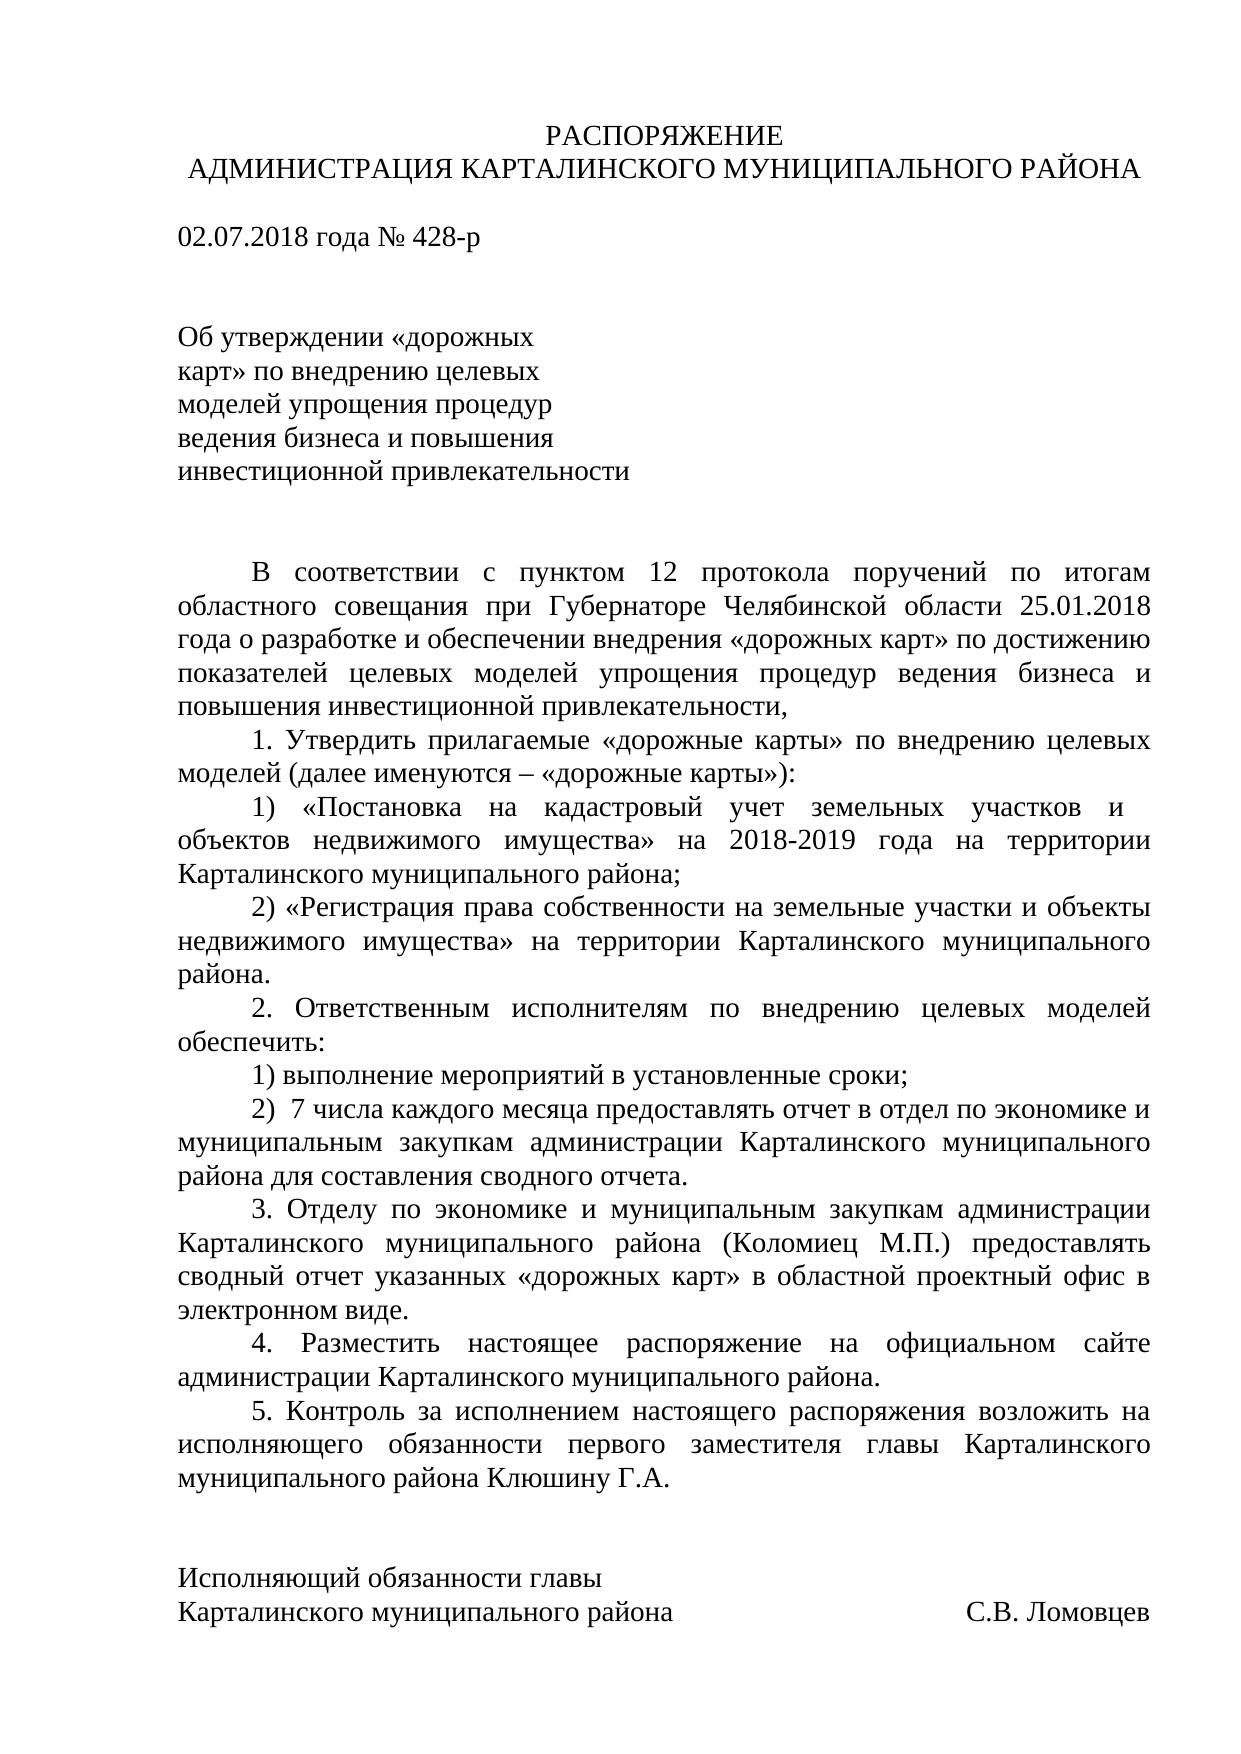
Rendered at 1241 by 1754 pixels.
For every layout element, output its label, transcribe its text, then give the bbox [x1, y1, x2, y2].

text 2) 7 числа каждого месяца предоставлять отчет в отдел по экономике и муниципальным закупкам администрации Карталинского муниципального района для составления сводного отчета. [177, 1091, 1152, 1191]
text Исполняющий обязанности главы [177, 1560, 1152, 1594]
text 1. Утвердить прилагаемые «дорожные карты» по внедрению целевых моделей (далее именуются – «дорожные карты»): [177, 722, 1152, 789]
text Об утверждении «дорожных [177, 319, 1152, 353]
text РАСПОРЯЖЕНИЕ [177, 118, 1152, 152]
text 1) «Постановка на кадастровый учет земельных участков и объектов недвижимого имущества» на 2018-2019 года на территории Карталинского муниципального района; [177, 789, 1152, 889]
text инвестиционной привлекательности [177, 453, 1152, 487]
text В соответствии с пунктом 12 протокола поручений по итогам областного совещания при Губернаторе Челябинской области 25.01.2018 года о разработке и обеспечении внедрения «дорожных карт» по достижению показателей целевых моделей упрощения процедур ведения бизнеса и повышения инвестиционной привлекательности, [177, 554, 1152, 722]
text карт» по внедрению целевых [177, 353, 1152, 386]
text 4. Разместить настоящее распоряжение на официальном сайте администрации Карталинского муниципального района. [177, 1326, 1152, 1393]
text 5. Контроль за исполнением настоящего распоряжения возложить на исполняющего обязанности первого заместителя главы Карталинского муниципального района Клюшину Г.А. [177, 1393, 1152, 1493]
text моделей упрощения процедур [177, 386, 1152, 420]
text 2. Ответственным исполнителям по внедрению целевых моделей обеспечить: [177, 990, 1152, 1057]
text 1) выполнение мероприятий в установленные сроки; [177, 1057, 1152, 1091]
text 3. Отделу по экономике и муниципальным закупкам администрации Карталинского муниципального района (Коломиец М.П.) предоставлять сводный отчет указанных «дорожных карт» в областной проектный офис в электронном виде. [177, 1191, 1152, 1326]
text 02.07.2018 года № 428-р [177, 219, 1152, 252]
text 2) «Регистрация права собственности на земельные участки и объекты недвижимого имущества» на территории Карталинского муниципального района. [177, 889, 1152, 990]
text ведения бизнеса и повышения [177, 420, 1152, 453]
text Карталинского муниципального района С.В. Ломовцев [177, 1594, 1152, 1627]
text АДМИНИСТРАЦИЯ КАРТАЛИНСКОГО МУНИЦИПАЛЬНОГО РАЙОНА [177, 152, 1152, 185]
